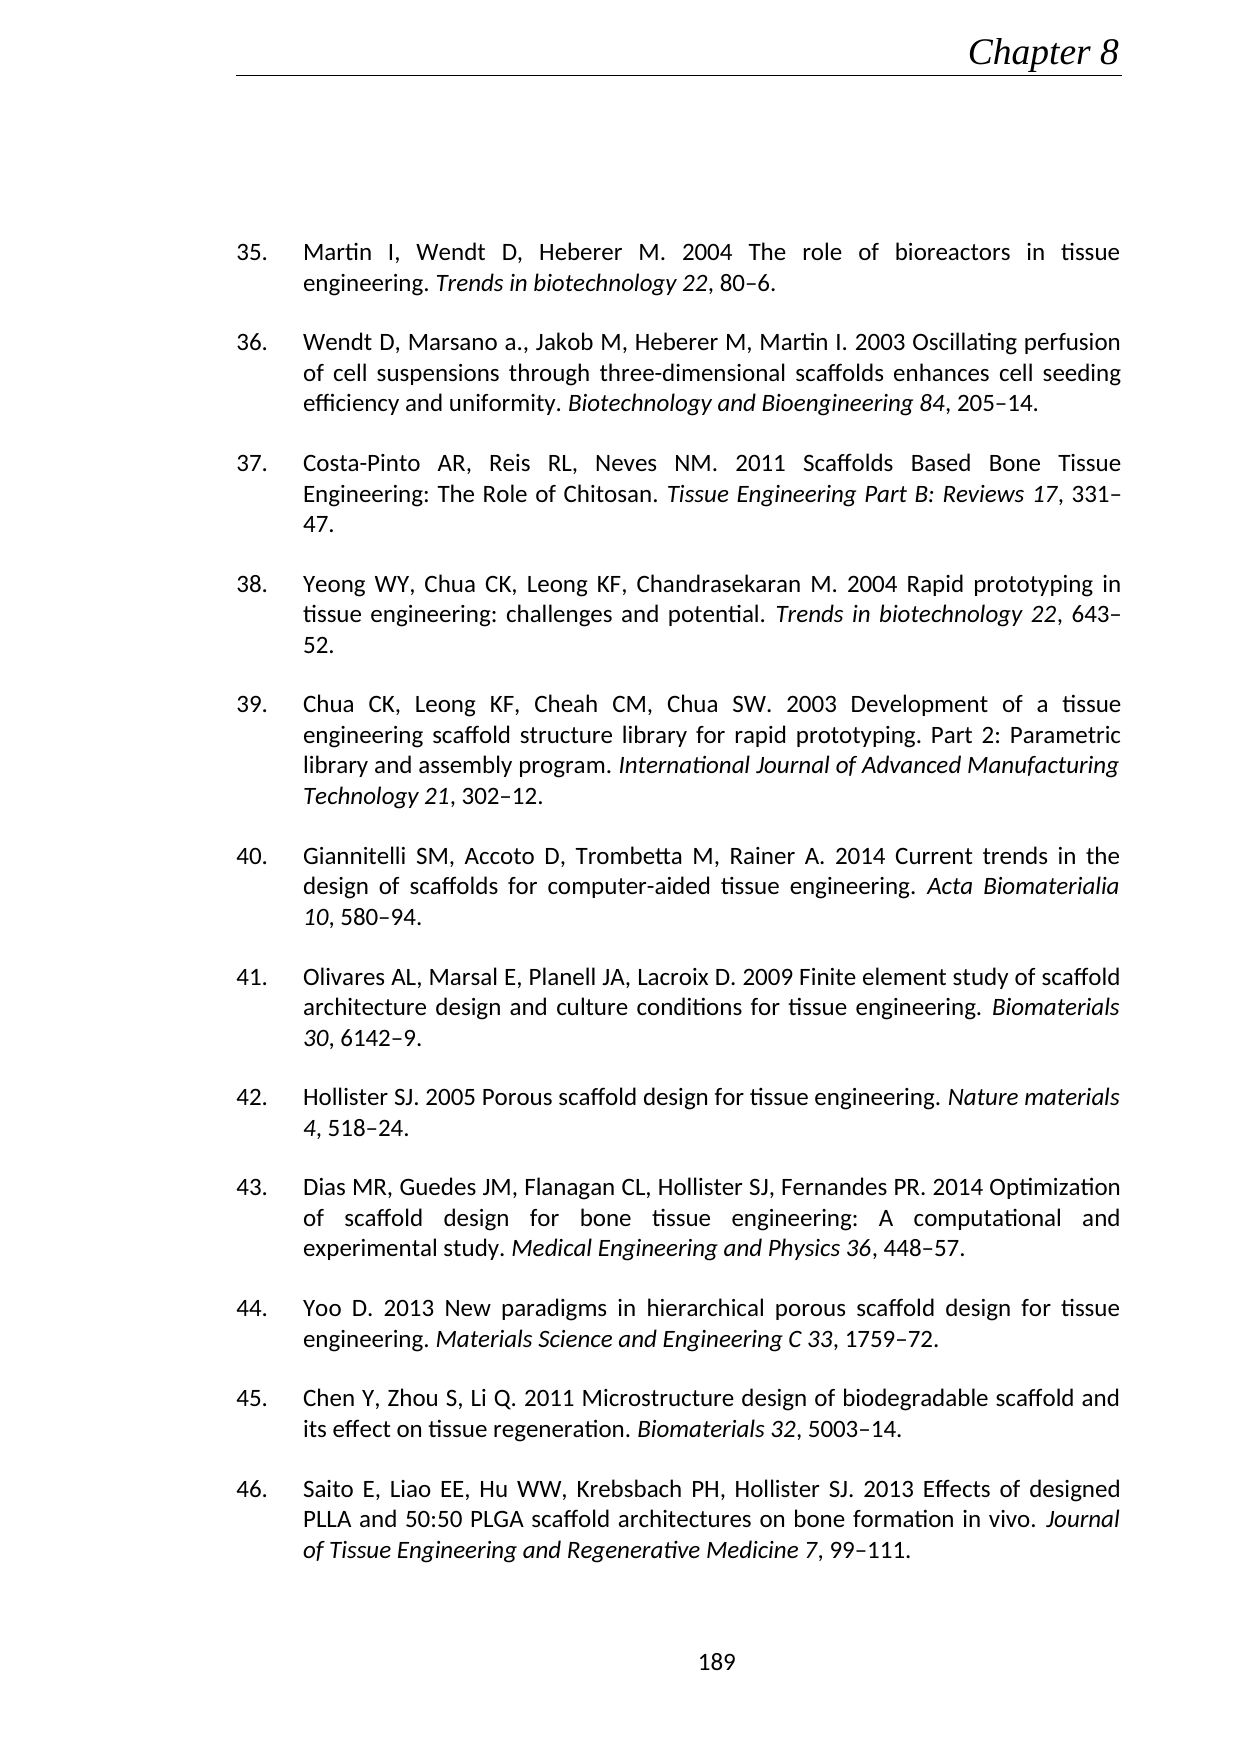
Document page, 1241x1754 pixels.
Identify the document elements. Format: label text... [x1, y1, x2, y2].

text 36. Wendt D, Marsano a., Jakob M, Heberer M, Martin I. 2003 Oscillating perfusion of cell suspensions through three-dimensional scaffolds enhances cell seeding efficiency and uniformity. Biotechnology and Bioengineering 84, 205–14. [236, 326, 1122, 418]
text 40. Giannitelli SM, Accoto D, Trombetta M, Rainer A. 2014 Current trends in the design of scaffolds for computer-aided tissue engineering. Acta Biomaterialia 10, 580–94. [236, 840, 1122, 931]
text 46. Saito E, Liao EE, Hu WW, Krebsbach PH, Hollister SJ. 2013 Effects of designed PLLA and 50:50 PLGA scaffold architectures on bone formation in vivo. Journal of Tissue Engineering and Regenerative Medicine 7, 99–111. [236, 1473, 1122, 1564]
text 39. Chua CK, Leong KF, Cheah CM, Chua SW. 2003 Development of a tissue engineering scaffold structure library for rapid prototyping. Part 2: Parametric library and assembly program. International Journal of Advanced Manufacturing Technology 21, 302–12. [236, 689, 1122, 811]
text 41. Olivares AL, Marsal E, Planell JA, Lacroix D. 2009 Finite element study of scaffold architecture design and culture conditions for tissue engineering. Biomaterials 30, 6142–9. [236, 961, 1122, 1052]
text 38. Yeong WY, Chua CK, Leong KF, Chandrasekaran M. 2004 Rapid prototyping in tissue engineering: challenges and potential. Trends in biotechnology 22, 643–52. [236, 568, 1122, 659]
text 44. Yoo D. 2013 New paradigms in hierarchical porous scaffold design for tissue engineering. Materials Science and Engineering C 33, 1759–72. [236, 1292, 1122, 1353]
text 42. Hollister SJ. 2005 Porous scaffold design for tissue engineering. Nature materials 4, 518–24. [236, 1081, 1122, 1142]
text 45. Chen Y, Zhou S, Li Q. 2011 Microstructure design of biodegradable scaffold and its effect on tissue regeneration. Biomaterials 32, 5003–14. [236, 1382, 1122, 1443]
text 43. Dias MR, Guedes JM, Flanagan CL, Hollister SJ, Fernandes PR. 2014 Optimization of scaffold design for bone tissue engineering: A computational and experimental study. Medical Engineering and Physics 36, 448–57. [236, 1172, 1122, 1263]
text 37. Costa-Pinto AR, Reis RL, Neves NM. 2011 Scaffolds Based Bone Tissue Engineering: The Role of Chitosan. Tissue Engineering Part B: Reviews 17, 331–47. [236, 447, 1122, 539]
text 35. Martin I, Wendt D, Heberer M. 2004 The role of bioreactors in tissue engineering. Trends in biotechnology 22, 80–6. [236, 236, 1122, 297]
